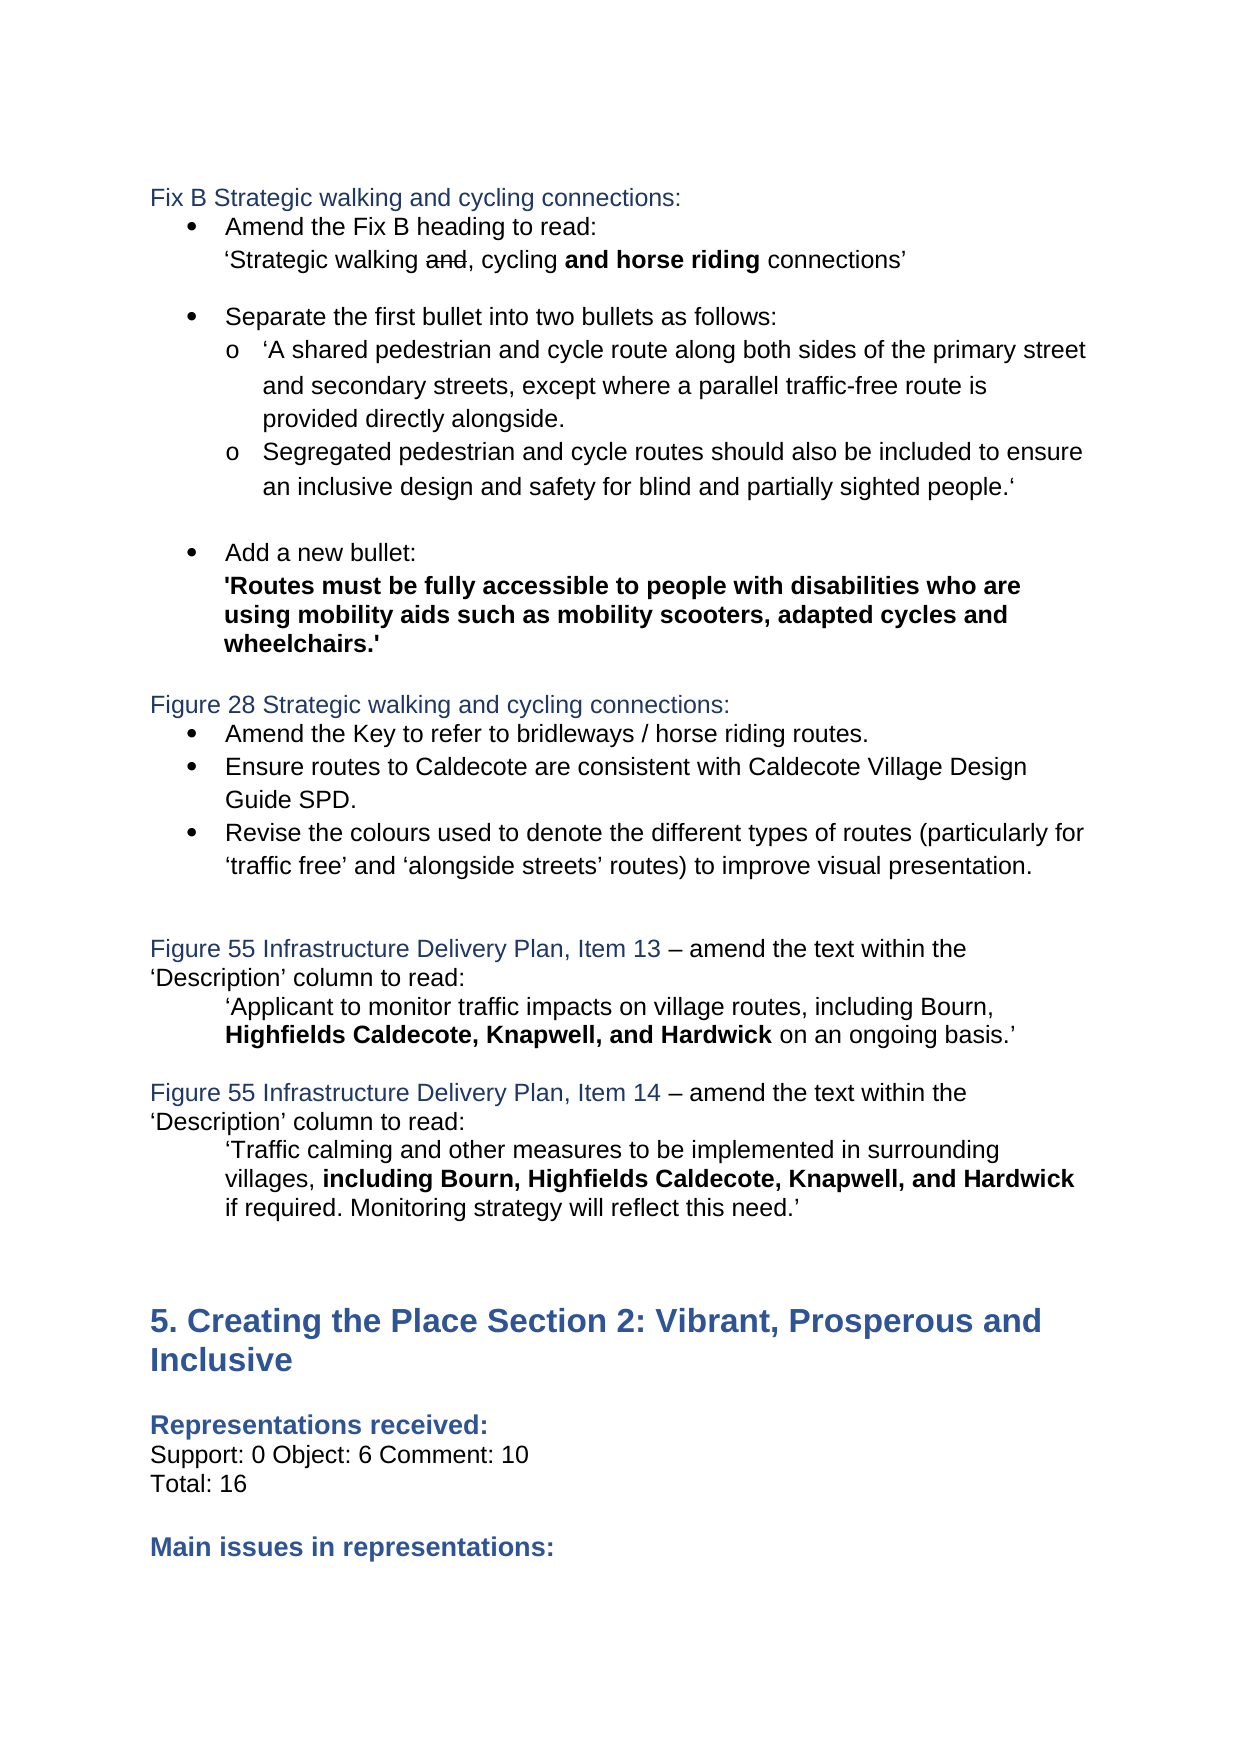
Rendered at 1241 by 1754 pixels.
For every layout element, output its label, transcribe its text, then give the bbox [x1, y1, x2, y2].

text Figure 55 Infrastructure Delivery Plan, Item 14 – amend the text within the ‘Description’ column to read: [150, 1078, 1090, 1135]
text ‘Traffic calming and other measures to be implemented in surrounding villages, including Bourn, Highfields Caldecote, Knapwell, and Hardwick if required. Monitoring strategy will reflect this need.’ [225, 1135, 1090, 1221]
text Support: 0 Object: 6 Comment: 10 [150, 1440, 1090, 1469]
subtitle 5. Creating the Place Section 2: Vibrant, Prosperous and Inclusive [150, 1302, 1090, 1378]
text ‘Applicant to monitor traffic impacts on village routes, including Bourn, Highfields Caldecote, Knapwell, and Hardwick on an ongoing basis.’ [225, 991, 1090, 1049]
subtitle Figure 28 Strategic walking and cycling connections: [150, 690, 1090, 719]
list Add a new bullet: [187, 538, 1090, 567]
subtitle Representations received: [150, 1409, 1090, 1440]
list Revise the colours used to denote the different types of routes (particularly for ‘traffic free’ and ‘alongside streets’ routes) to improve visual presentation. [187, 818, 1090, 880]
list ‘A shared pedestrian and cycle route along both sides of the primary street and secondary streets, except where a parallel traffic-free route is provided directly alongside. [225, 335, 1090, 432]
text Total: 16 [150, 1469, 1090, 1498]
subtitle Main issues in representations: [150, 1531, 1090, 1562]
list Amend the Key to refer to bridleways / horse riding routes. [187, 719, 1090, 748]
text ‘Strategic walking and, cycling and horse riding connections’ [224, 245, 1090, 273]
list Separate the first bullet into two bullets as follows: [187, 302, 1090, 331]
list Segregated pedestrian and cycle routes should also be included to ensure an inclusive design and safety for blind and partially sighted people.‘ [225, 437, 1090, 501]
subtitle Fix B Strategic walking and cycling connections: [150, 183, 1090, 212]
list Amend the Fix B heading to read: [187, 212, 1090, 241]
text 'Routes must be fully accessible to people with disabilities who are using mobility aids such as mobility scooters, adapted cycles and wheelchairs.' [224, 571, 1090, 657]
list Ensure routes to Caldecote are consistent with Caldecote Village Design Guide SPD. [187, 752, 1090, 814]
text Figure 55 Infrastructure Delivery Plan, Item 13 – amend the text within the ‘Description’ column to read: [150, 934, 1090, 991]
